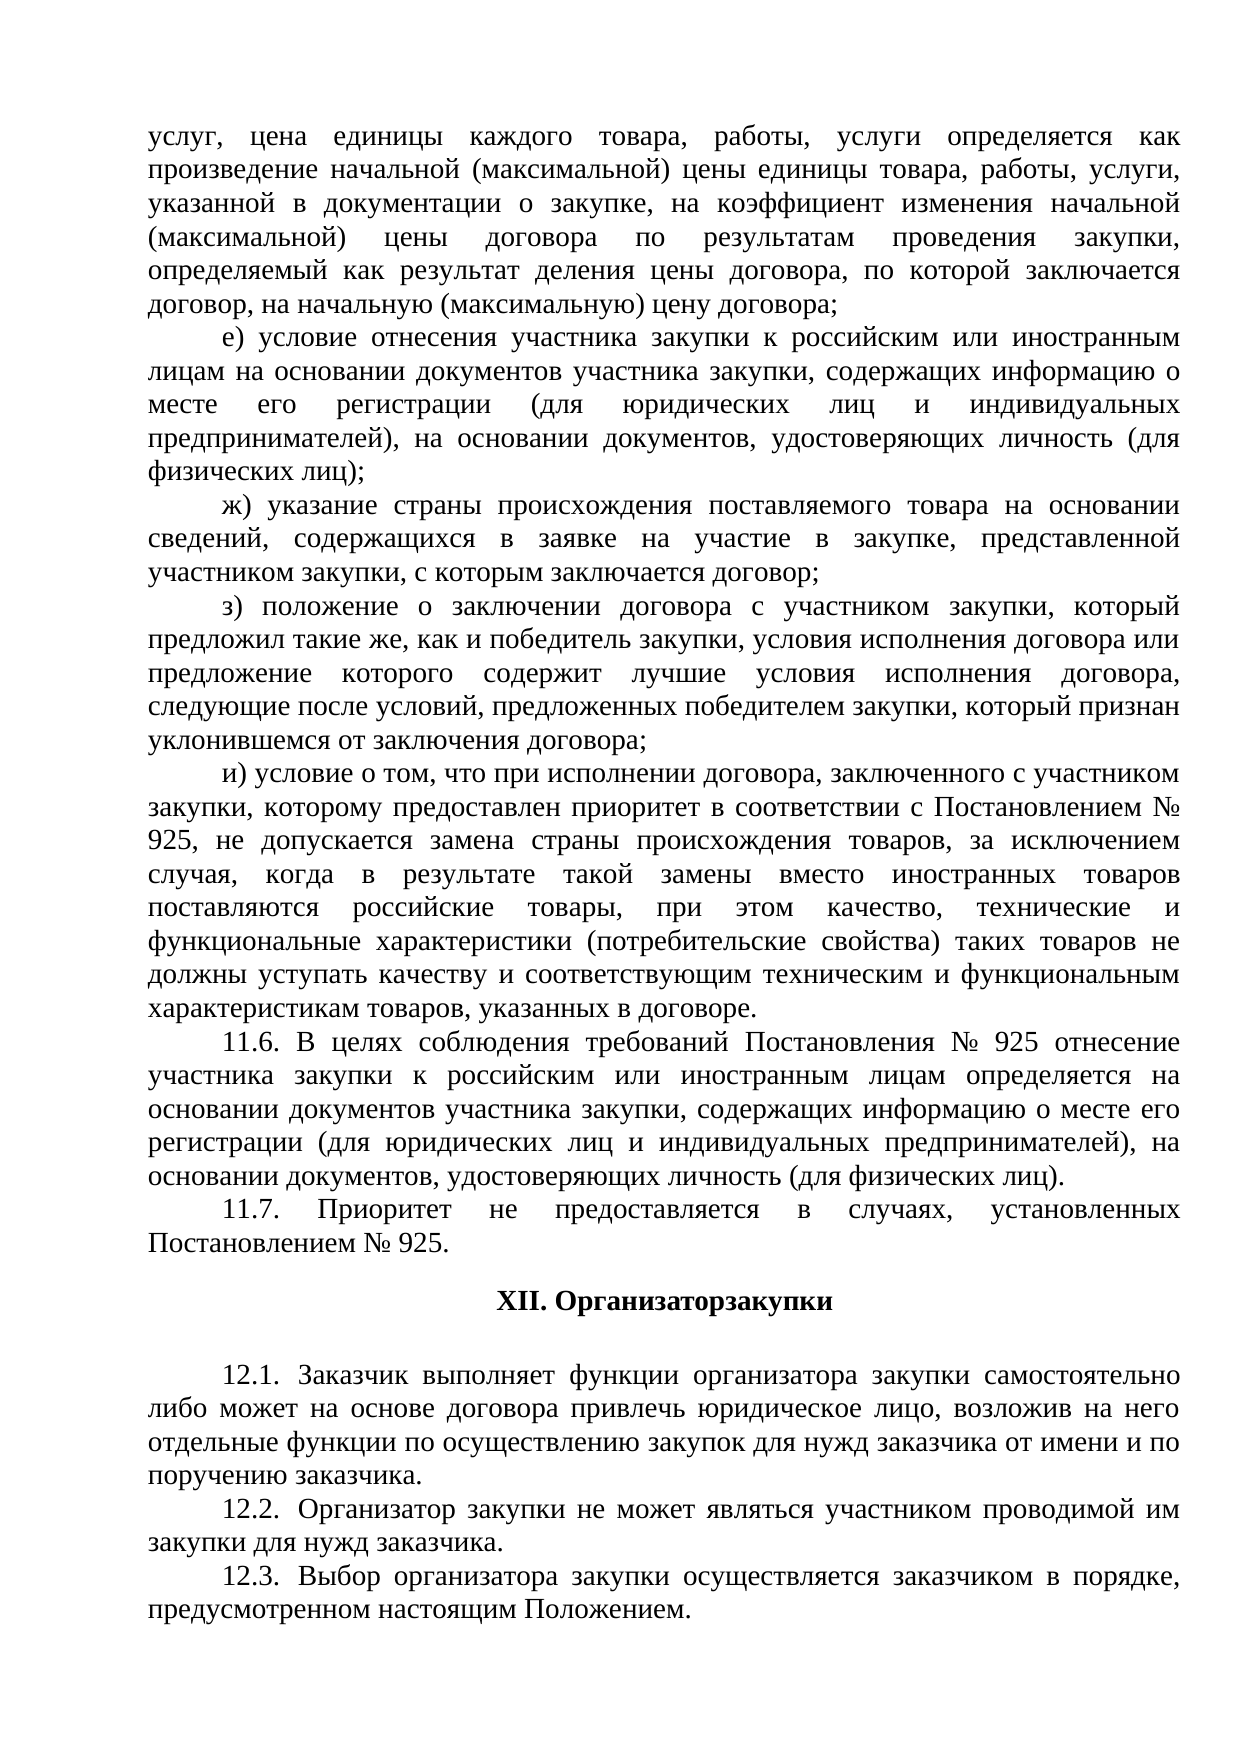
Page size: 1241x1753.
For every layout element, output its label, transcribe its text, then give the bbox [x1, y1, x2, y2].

text е) условие отнесения участника закупки к российским или иностранным лицам на основании документов участника закупки, содержащих информацию о месте его регистрации (для юридических лиц и индивидуальных предпринимателей), на основании документов, удостоверяющих личность (для физических лиц); [148, 319, 1181, 487]
text ж) указание страны происхождения поставляемого товара на основании сведений, содержащихся в заявке на участие в закупке, представленной участником закупки, с которым заключается договор; [148, 487, 1181, 588]
list Организатор закупки не может являться участником проводимой им закупки для нужд заказчика. [148, 1491, 1181, 1558]
text XII. Организаторзакупки [148, 1283, 1181, 1317]
text 11.6. В целях соблюдения требований Постановления № 925 отнесение участника закупки к российским или иностранным лицам определяется на основании документов участника закупки, содержащих информацию о месте его регистрации (для юридических лиц и индивидуальных предпринимателей), на основании документов, удостоверяющих личность (для физических лиц). [148, 1024, 1181, 1191]
text з) положение о заключении договора с участником закупки, который предложил такие же, как и победитель закупки, условия исполнения договора или предложение которого содержит лучшие условия исполнения договора, следующие после условий, предложенных победителем закупки, который признан уклонившемся от заключения договора; [148, 588, 1181, 755]
text 11.7. Приоритет не предоставляется в случаях, установленных Постановлением № 925. [148, 1191, 1181, 1258]
text и) условие о том, что при исполнении договора, заключенного с участником закупки, которому предоставлен приоритет в соответствии с Постановлением № 925, не допускается замена страны происхождения товаров, за исключением случая, когда в результате такой замены вместо иностранных товаров поставляются российские товары, при этом качество, технические и функциональные характеристики (потребительские свойства) таких товаров не должны уступать качеству и соответствующим техническим и функциональным характеристикам товаров, указанных в договоре. [148, 755, 1181, 1024]
list Выбор организатора закупки осуществляется заказчиком в порядке, предусмотренном настоящим Положением. [148, 1558, 1181, 1625]
list Заказчик выполняет функции организатора закупки самостоятельно либо может на основе договора привлечь юридическое лицо, возложив на него отдельные функции по осуществлению закупок для нужд заказчика от имени и по поручению заказчика. [148, 1357, 1181, 1491]
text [148, 118, 1181, 319]
